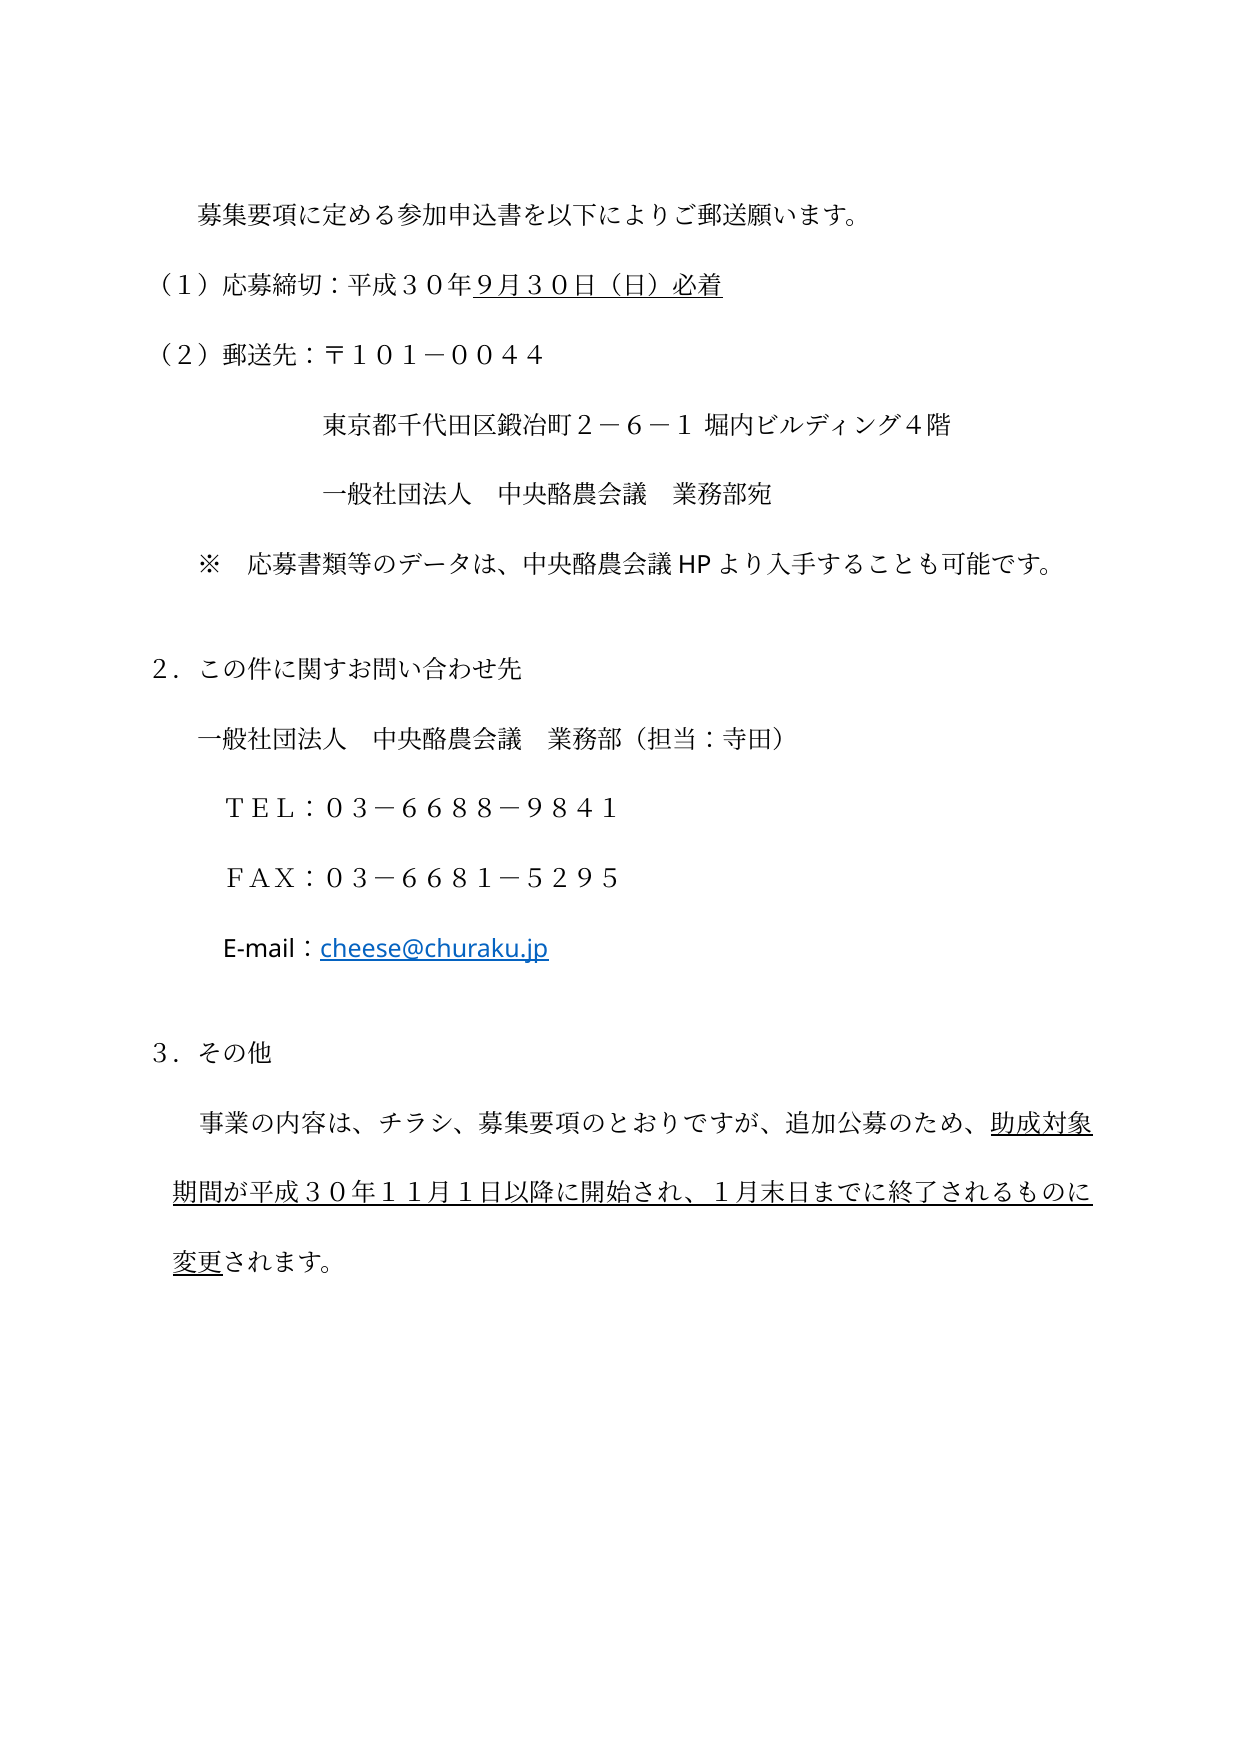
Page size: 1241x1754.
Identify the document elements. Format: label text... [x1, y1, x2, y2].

text 事業の内容は、チラシ、募集要項のとおりですが、追加公募のため、助成対象期間が平成３０年１１月１日以降に開始され、１月末日までに終了されるものに変更されます。 [148, 1086, 1092, 1296]
text ＴＥＬ：０３－６６８８－９８４１ [148, 772, 1092, 842]
text 東京都千代田区鍛冶町２－６－１ 堀内ビルディング４階 [148, 388, 1092, 458]
text ※ 応募書類等のデータは、中央酪農会議HPより入手することも可能です。 [148, 528, 1092, 598]
text E-mail：cheese@churaku.jp [148, 912, 1092, 982]
text 一般社団法人 中央酪農会議 業務部宛 [148, 458, 1092, 528]
text ２．この件に関すお問い合わせ先 [148, 633, 1092, 702]
text ＦＡＸ：０３－６６８１－５２９５ [148, 842, 1092, 912]
text 一般社団法人 中央酪農会議 業務部（担当：寺田） [148, 702, 1092, 772]
text （２）郵送先：〒１０１－００４４ [148, 319, 1092, 388]
text ３．その他 [148, 1017, 1092, 1086]
text （１）応募締切：平成３０年９月３０日（日）必着 [148, 249, 1092, 319]
text 募集要項に定める参加申込書を以下によりご郵送願います。 [148, 179, 1092, 249]
